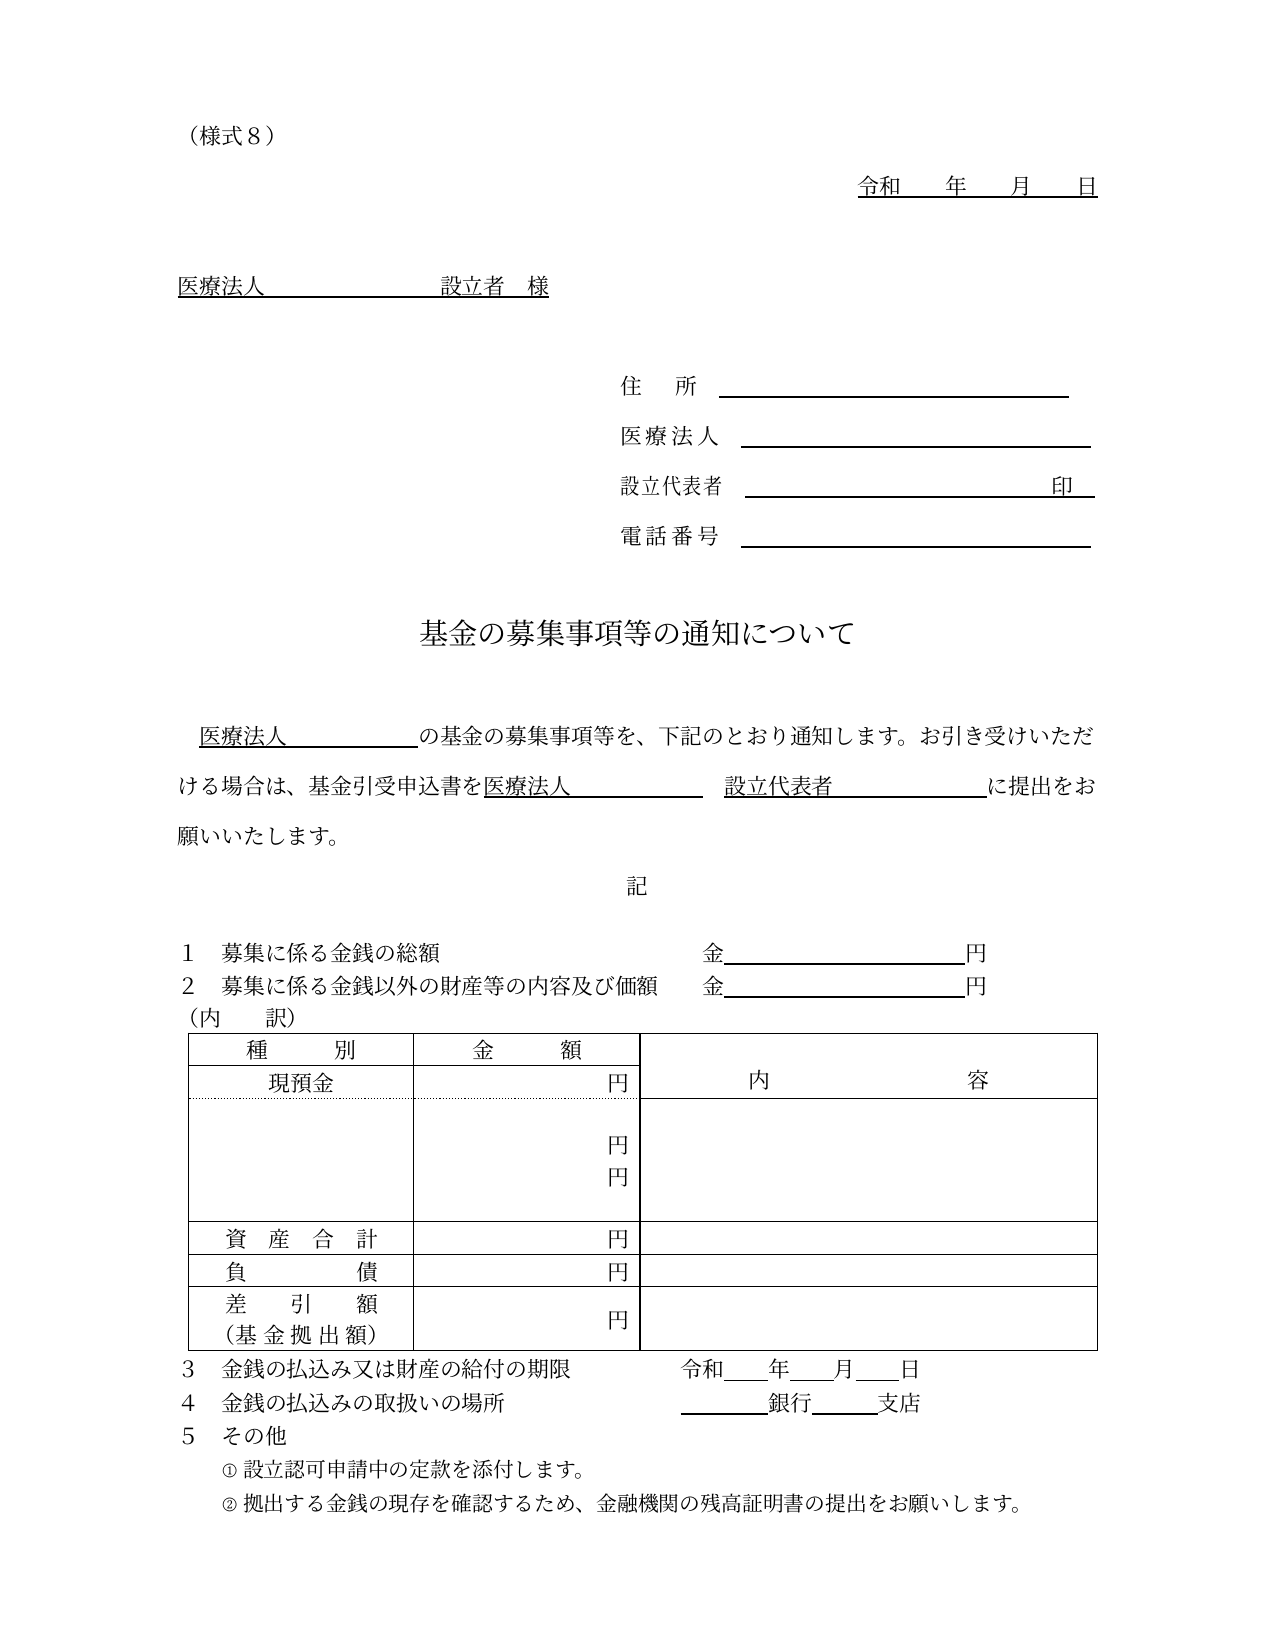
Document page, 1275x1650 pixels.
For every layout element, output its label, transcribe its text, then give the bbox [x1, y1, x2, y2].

table_header 内 容 [641, 1034, 1097, 1098]
table_cell 円 円 [414, 1098, 639, 1221]
text 医療法人 の基金の募集事項等を、下記のとおり通知します。お引き受けいただける場合は、基金引受申込書を医療法人 設立代表者 に提出をお願いいたします。 [177, 705, 1098, 855]
table_cell 負 債 [189, 1255, 413, 1286]
table_cell 円 [414, 1255, 639, 1286]
text 基金の募集事項等の通知について [177, 605, 1098, 655]
table_cell [641, 1287, 1097, 1350]
table_header 種 別 [189, 1034, 413, 1065]
text ① 設立認可申請中の定款を添付します。 [222, 1451, 1098, 1484]
table_cell [641, 1255, 1097, 1286]
table_cell [641, 1099, 1097, 1221]
table_cell 円 [414, 1066, 639, 1098]
table_cell [641, 1222, 1097, 1254]
table_cell 差 引 額 （基 金 拠 出 額） [189, 1287, 413, 1350]
text １ 募集に係る金銭の総額 金 円 [177, 934, 1098, 968]
text ５ その他 [177, 1418, 1098, 1451]
table_header 金 額 [414, 1034, 639, 1065]
text 住所 [620, 355, 1098, 405]
text 設立代表者 印 [620, 455, 1098, 505]
text 医療法人 [620, 405, 1098, 455]
text ２ 募集に係る金銭以外の財産等の内容及び価額 金 円 [177, 968, 1098, 1001]
text ② 拠出する金銭の現存を確認するため、金融機関の残高証明書の提出をお願いします。 [222, 1484, 1098, 1518]
table_cell 現預金 [189, 1066, 413, 1098]
text （様式８） [177, 105, 1098, 155]
text 令和 年 月 日 [615, 155, 1098, 205]
table_cell 円 [414, 1222, 639, 1254]
text ４ 金銭の払込みの取扱いの場所 銀行 支店 [177, 1384, 1098, 1418]
table_cell [189, 1098, 413, 1221]
table_cell 円 [414, 1287, 639, 1350]
text ３ 金銭の払込み又は財産の給付の期限 令和 年 月 日 [177, 1351, 1098, 1384]
table_cell 資 産 合 計 [189, 1222, 413, 1254]
subtitle 記 [177, 855, 1098, 905]
text 医療法人 設立者 様 [177, 255, 1098, 305]
text 電話番号 [620, 505, 1098, 555]
text （内 訳） [177, 1001, 1098, 1033]
